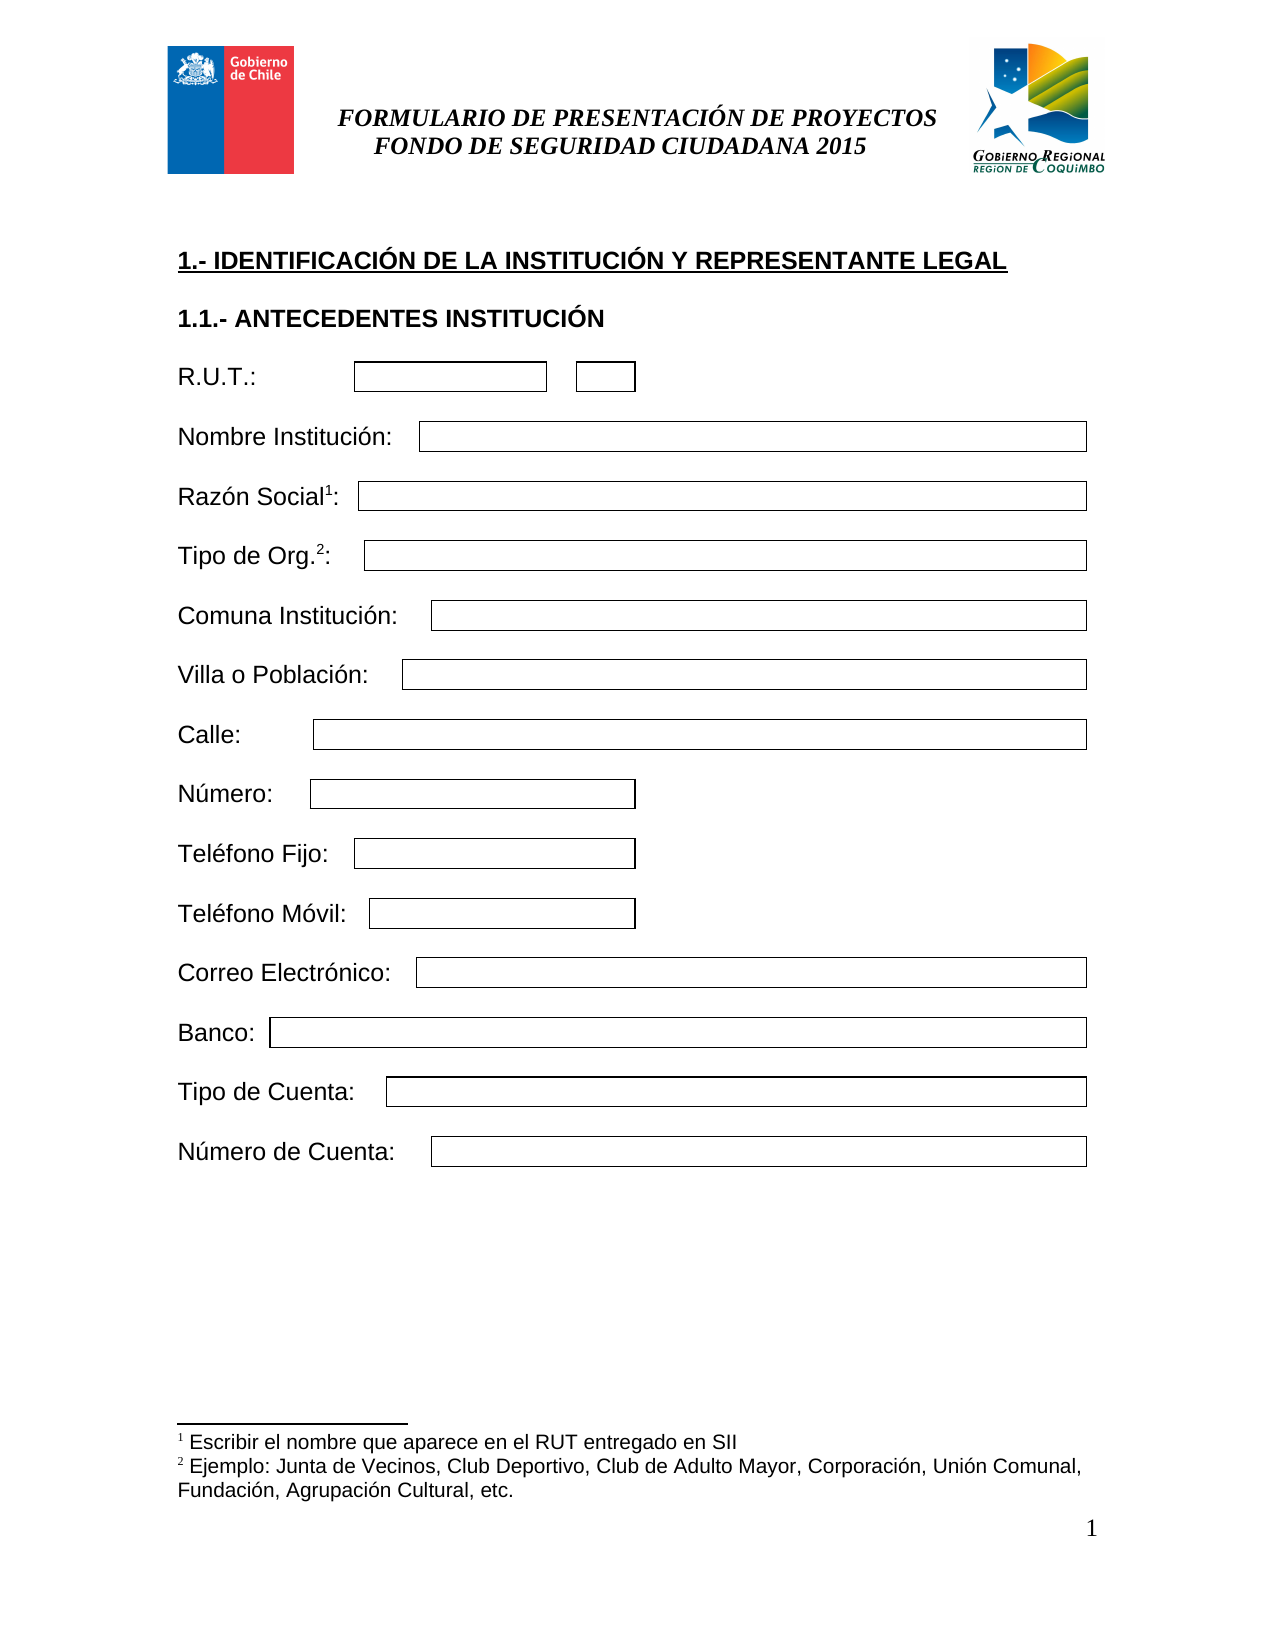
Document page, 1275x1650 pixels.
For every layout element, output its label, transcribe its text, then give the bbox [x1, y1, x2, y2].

text 1.- IDENTIFICACIÓN DE LA INSTITUCIÓN Y REPRESENTANTE LEGAL [177, 246, 1098, 275]
text 1.1.- ANTECEDENTES INSTITUCIÓN [177, 304, 1098, 333]
table_header Teléfono Fijo: [166, 838, 354, 868]
table_header Tipo de Cuenta: [166, 1076, 386, 1106]
table_header [370, 899, 634, 927]
table_header [432, 1137, 1086, 1166]
table_header R.U.T.: [166, 361, 354, 391]
table_header Correo Electrónico: [166, 957, 416, 987]
picture [167, 46, 294, 174]
table_header Tipo de Org.: [166, 540, 364, 570]
table_header Número: [166, 779, 310, 808]
picture [969, 37, 1105, 173]
table_header [311, 780, 634, 808]
table_header Razón Social: [166, 481, 358, 510]
table_header [547, 361, 576, 391]
table_header Comuna Institución: [166, 600, 431, 629]
table_header Banco: [166, 1017, 269, 1047]
table_header Calle: [166, 719, 313, 749]
table_header [314, 720, 1086, 749]
table_header [271, 1018, 1086, 1047]
table_header [355, 363, 546, 391]
table_header Villa o Población: [166, 659, 402, 689]
table_header [365, 541, 1086, 570]
table_header [387, 1078, 1086, 1106]
table_header [432, 601, 1086, 629]
table_header [417, 958, 1086, 987]
table_header [420, 422, 1086, 451]
table_header [577, 363, 634, 391]
table_header Teléfono Móvil: [166, 898, 369, 927]
table_header Nombre Institución: [166, 421, 419, 451]
table_header Número de Cuenta: [166, 1136, 431, 1166]
table_header [355, 839, 634, 868]
table_header [403, 660, 1086, 689]
table_header [359, 482, 1086, 510]
